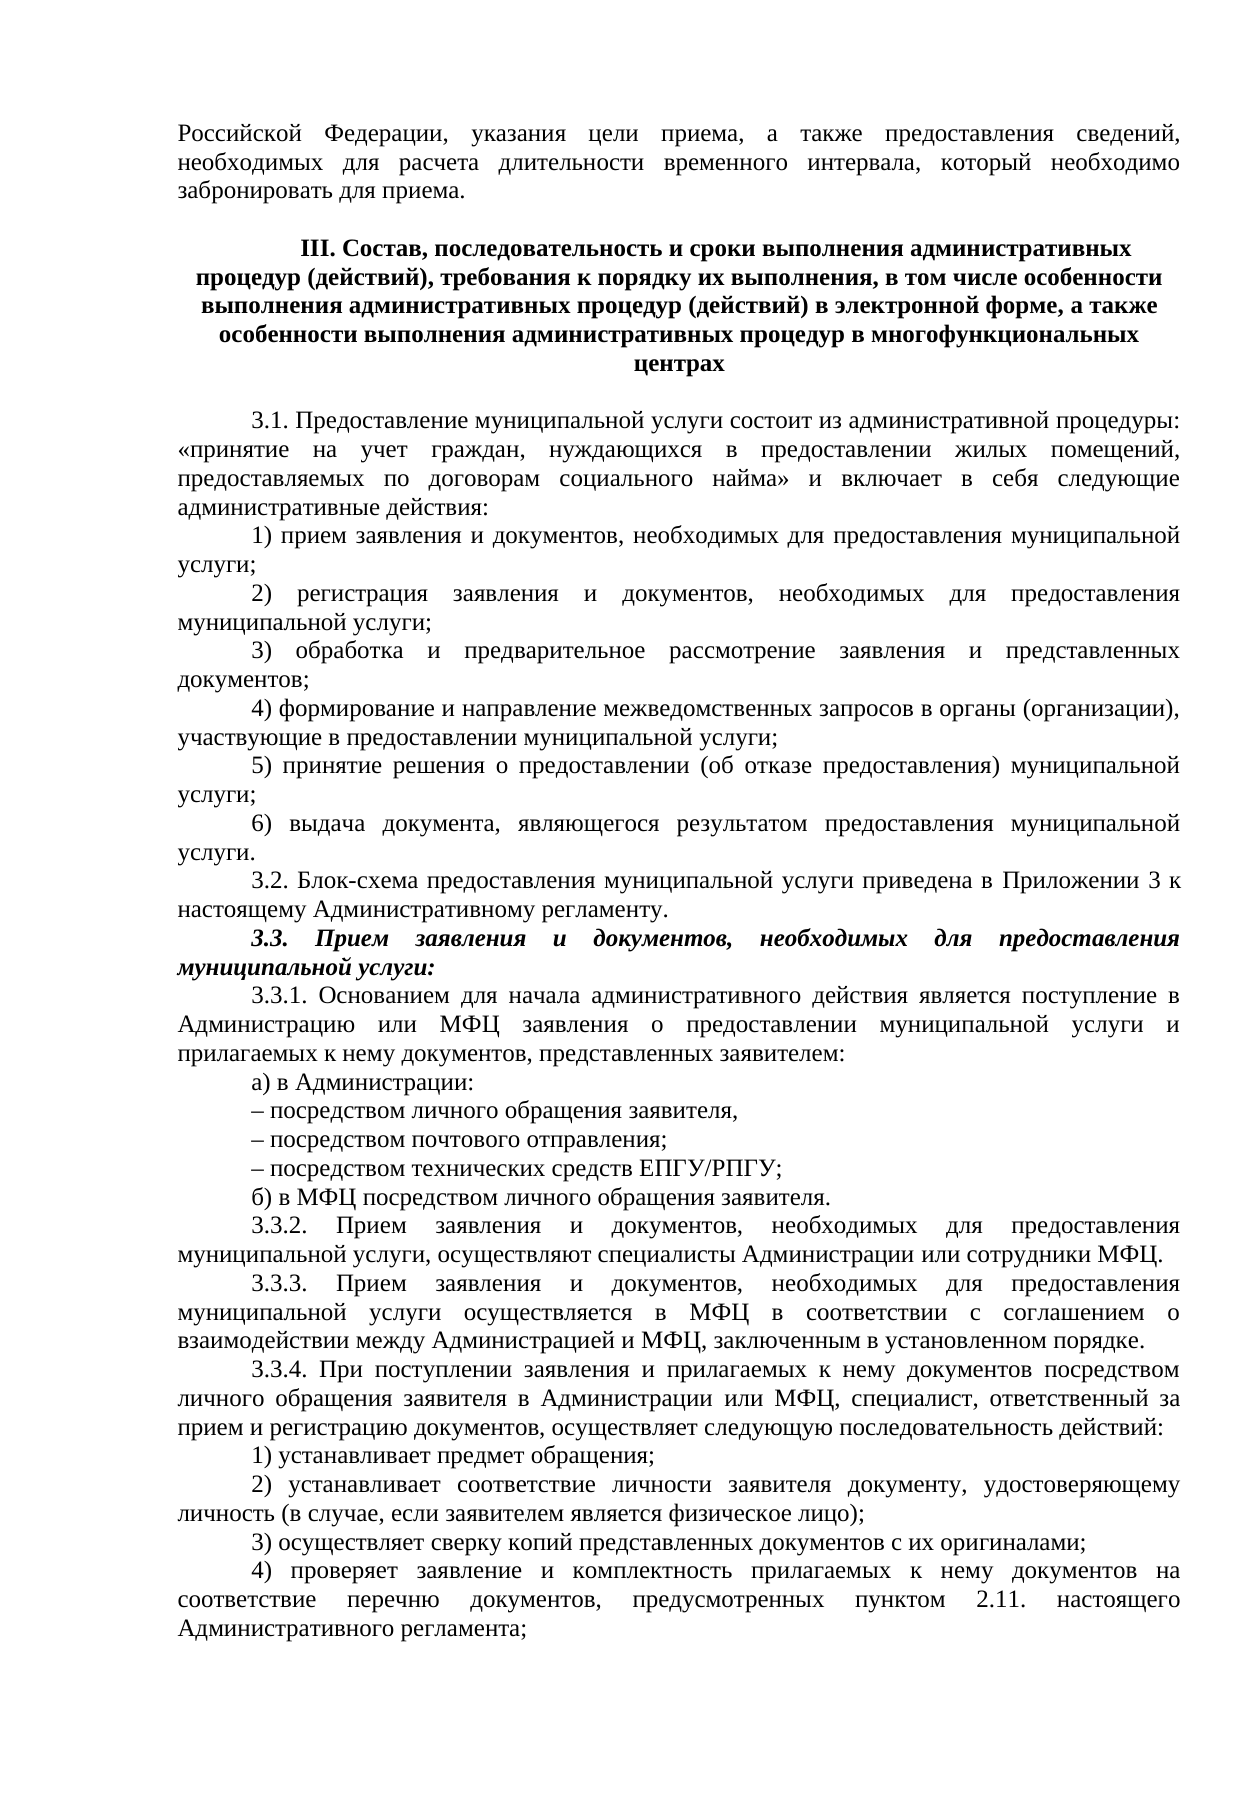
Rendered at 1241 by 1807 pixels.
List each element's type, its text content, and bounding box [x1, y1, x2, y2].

text 3) обработка и предварительное рассмотрение заявления и представленных документов; [177, 636, 1181, 693]
text 3.3.1. Основанием для начала административного действия является поступление в Администрацию или МФЦ заявления о предоставлении муниципальной услуги и прилагаемых к нему документов, представленных заявителем: [177, 981, 1181, 1067]
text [177, 118, 1181, 204]
text 3) осуществляет сверку копий представленных документов с их оригиналами; [177, 1527, 1181, 1556]
text – посредством личного обращения заявителя, [177, 1096, 1181, 1124]
text 1) прием заявления и документов, необходимых для предоставления муниципальной услуги; [177, 521, 1181, 578]
text 4) проверяет заявление и комплектность прилагаемых к нему документов на соответствие перечню документов, предусмотренных пунктом 2.11. настоящего Административного регламента; [177, 1556, 1181, 1642]
text 3.3.2. Прием заявления и документов, необходимых для предоставления муниципальной услуги, осуществляют специалисты Администрации или сотрудники МФЦ. [177, 1211, 1181, 1268]
text 6) выдача документа, являющегося результатом предоставления муниципальной услуги. [177, 808, 1181, 866]
text 2) устанавливает соответствие личности заявителя документу, удостоверяющему личность (в случае, если заявителем является физическое лицо); [177, 1469, 1181, 1527]
text – посредством почтового отправления; [177, 1124, 1181, 1153]
text 3.3. Прием заявления и документов, необходимых для предоставления муниципальной услуги: [177, 923, 1181, 981]
text – посредством технических средств ЕПГУ/РПГУ; [177, 1153, 1181, 1182]
text III. Состав, последовательность и сроки выполнения административных процедур (действий), требования к порядку их выполнения, в том числе особенности выполнения административных процедур (действий) в электронной форме, а также особенности выполнения административных процедур в многофункциональных центрах [177, 233, 1181, 377]
text а) в Администрации: [177, 1067, 1181, 1096]
text 2) регистрация заявления и документов, необходимых для предоставления муниципальной услуги; [177, 578, 1181, 636]
text 3.2. Блок-схема предоставления муниципальной услуги приведена в Приложении 3 к настоящему Административному регламенту. [177, 866, 1181, 923]
text 3.3.3. Прием заявления и документов, необходимых для предоставления муниципальной услуги осуществляется в МФЦ в соответствии с соглашением о взаимодействии между Администрацией и МФЦ, заключенным в установленном порядке. [177, 1268, 1181, 1354]
text 4) формирование и направление межведомственных запросов в органы (организации), участвующие в предоставлении муниципальной услуги; [177, 693, 1181, 751]
text 3.3.4. При поступлении заявления и прилагаемых к нему документов посредством личного обращения заявителя в Администрации или МФЦ, специалист, ответственный за прием и регистрацию документов, осуществляет следующую последовательность действий: [177, 1354, 1181, 1441]
text 3.1. Предоставление муниципальной услуги состоит из административной процедуры: «принятие на учет граждан, нуждающихся в предоставлении жилых помещений, предоставляемых по договорам социального найма» и включает в себя следующие административные действия: [177, 406, 1181, 521]
text 1) устанавливает предмет обращения; [177, 1441, 1181, 1469]
text б) в МФЦ посредством личного обращения заявителя. [177, 1182, 1181, 1211]
text 5) принятие решения о предоставлении (об отказе предоставления) муниципальной услуги; [177, 751, 1181, 808]
